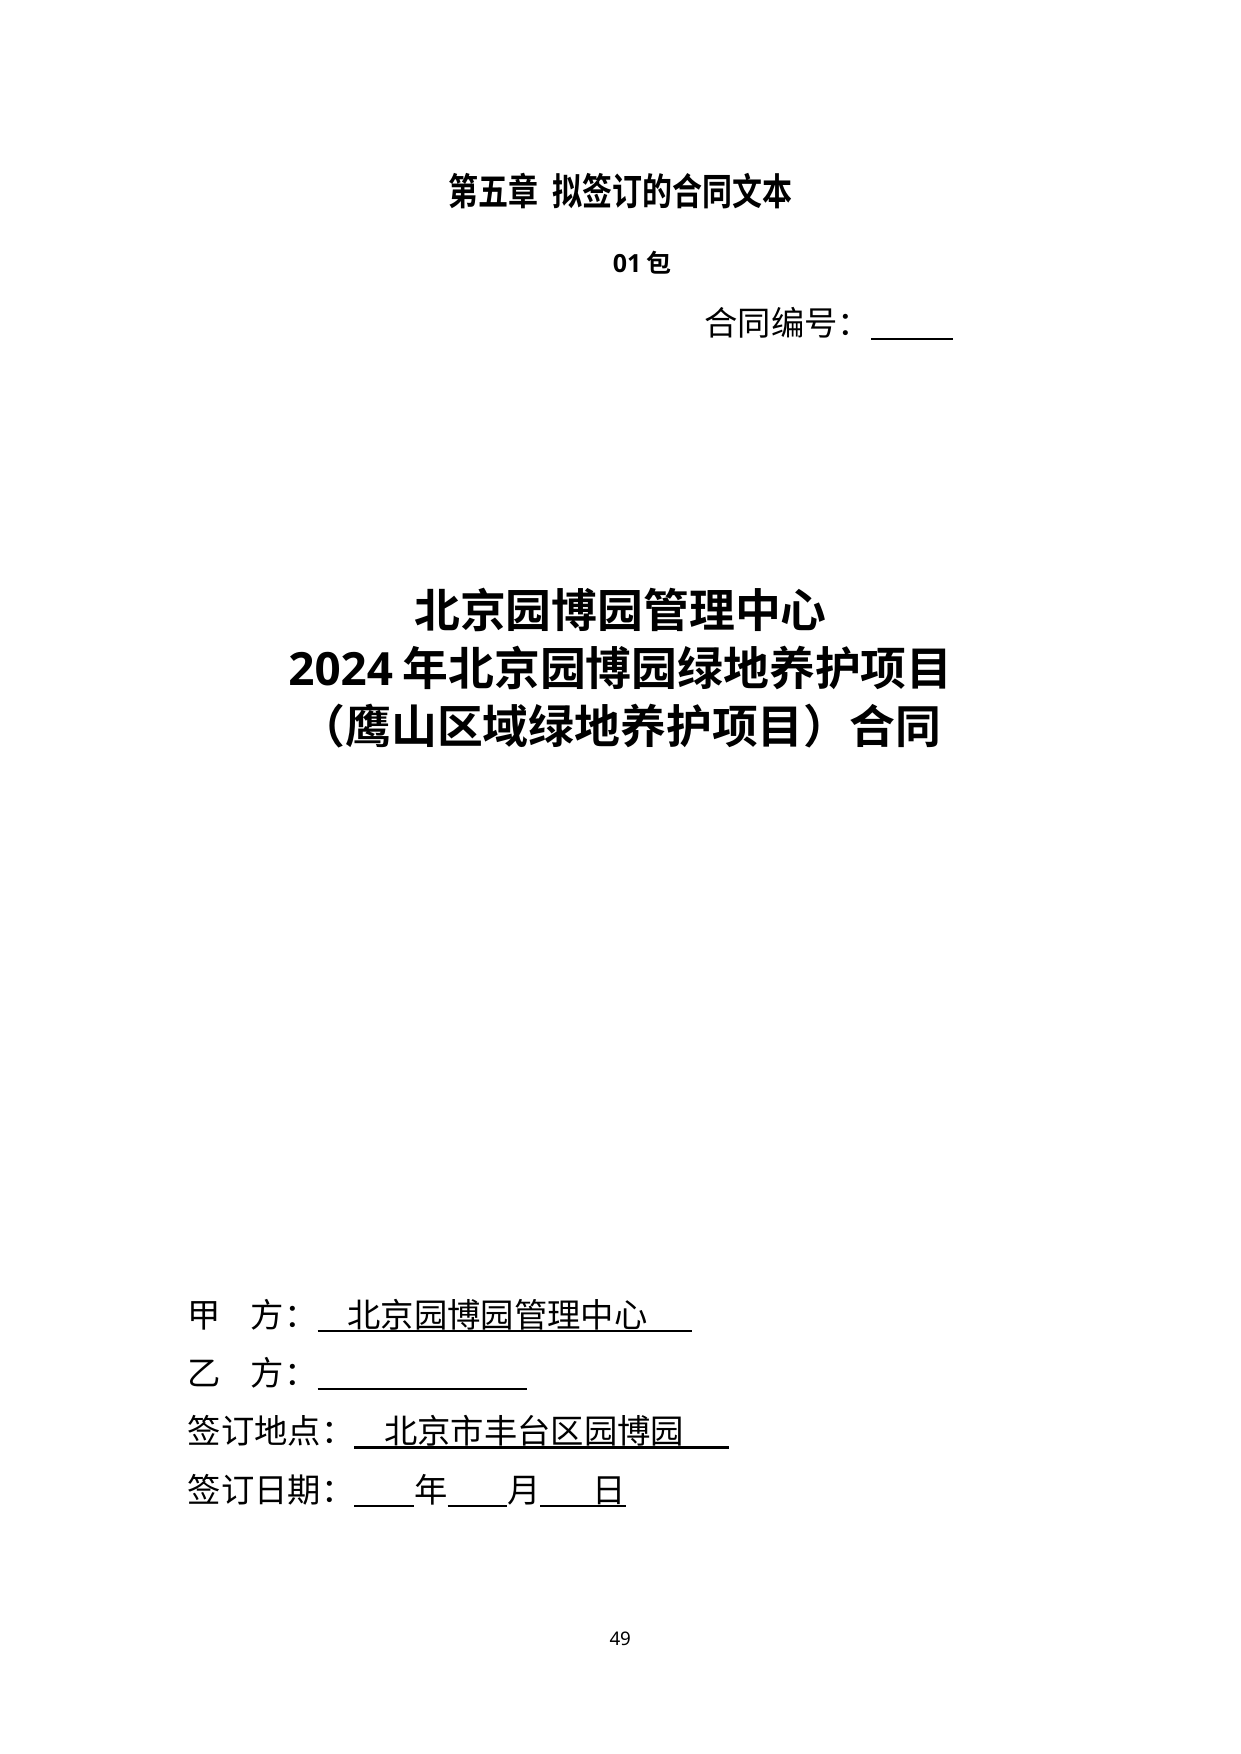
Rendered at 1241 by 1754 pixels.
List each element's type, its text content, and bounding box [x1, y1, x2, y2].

text （鹰山区域绿地养护项目）合同 [187, 697, 1053, 755]
text 甲 方： 北京园博园管理中心 [187, 1280, 1053, 1339]
subtitle 第五章 拟签订的合同文本 [187, 162, 1053, 216]
text 01包 [187, 243, 1053, 279]
text 2024年北京园博园绿地养护项目 [187, 639, 1053, 697]
text 合同编号： [187, 289, 1053, 347]
text 北京园博园管理中心 [187, 580, 1053, 639]
text 签订日期： 年 月 日 [187, 1455, 1053, 1514]
text 签订地点： 北京市丰台区园博园 [187, 1397, 1053, 1455]
text 乙 方： [187, 1339, 1053, 1397]
